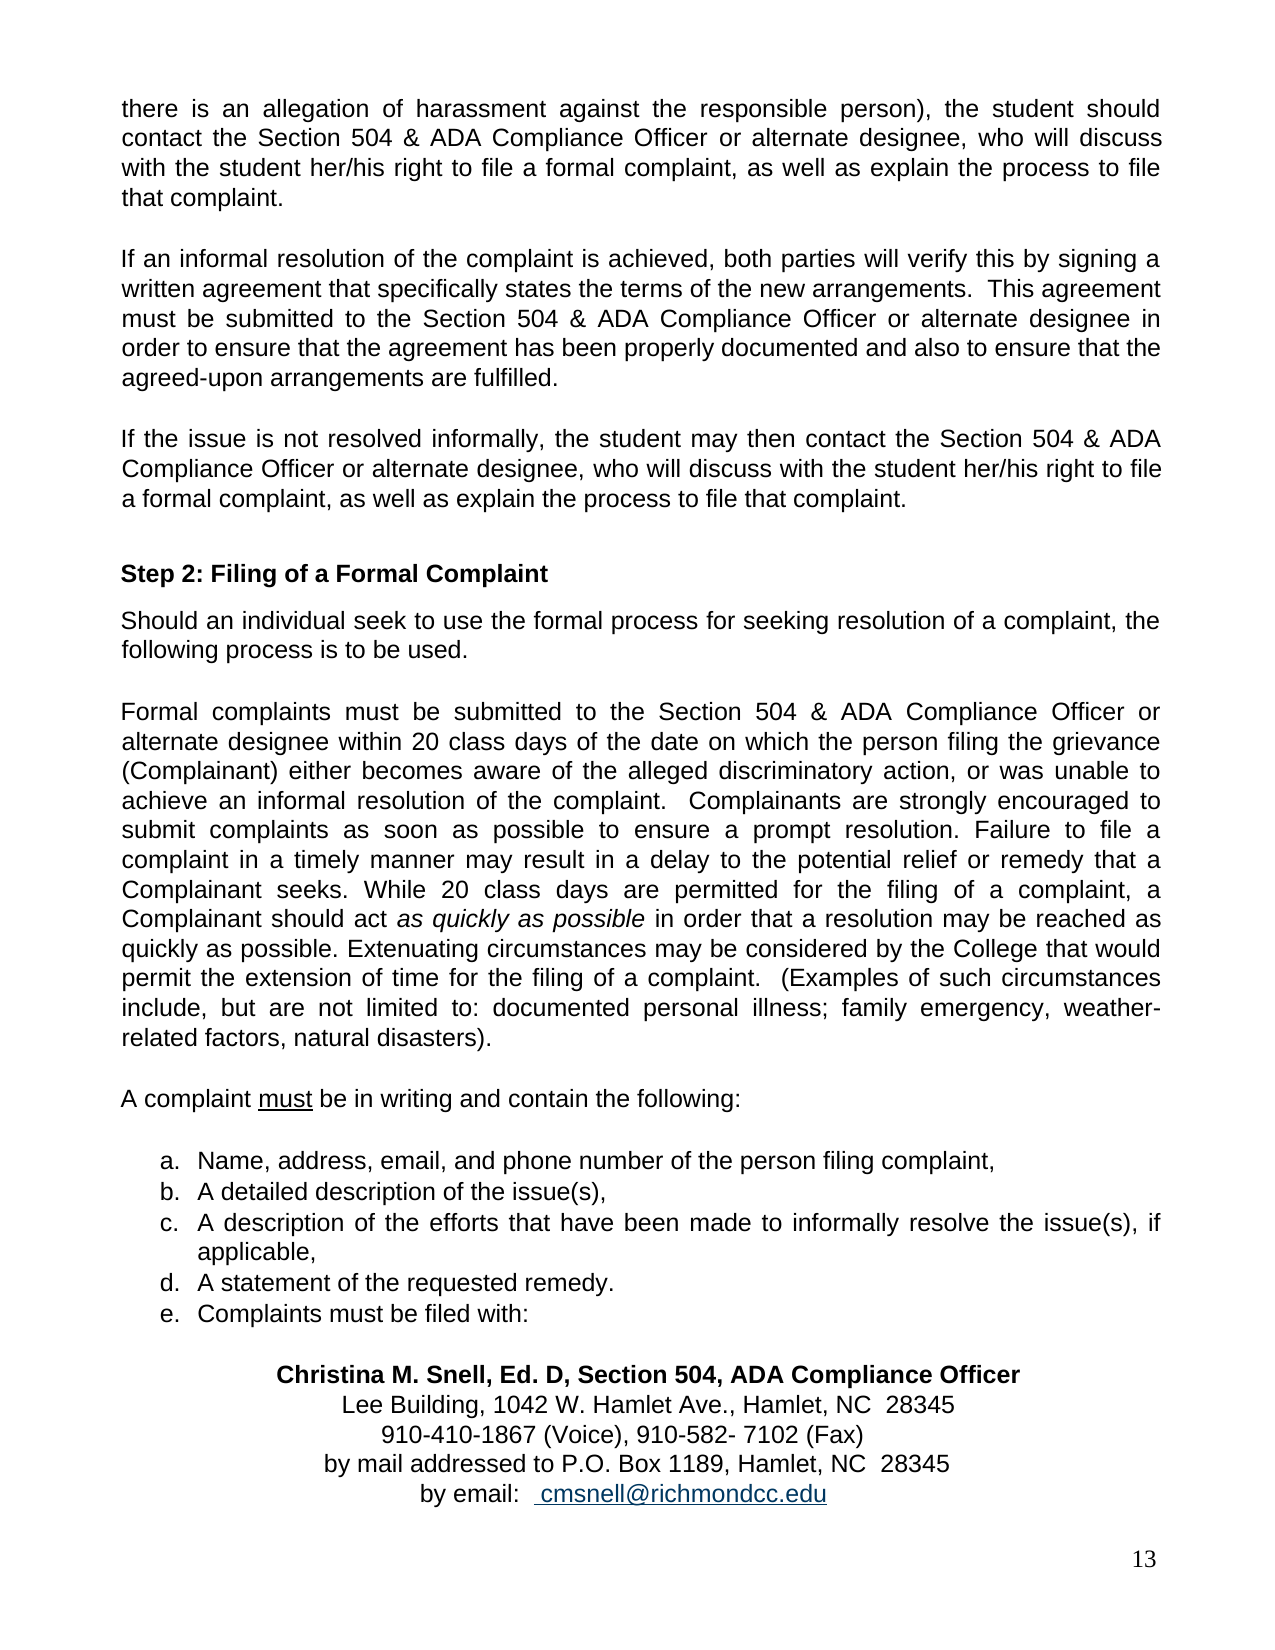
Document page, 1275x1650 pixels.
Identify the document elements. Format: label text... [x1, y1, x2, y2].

text by email: cmsnell@richmondcc.edu [271, 1479, 974, 1507]
text Should an individual seek to use the formal process for seeking resolution of a complaint, the following process is to be used. [120, 606, 1163, 664]
list A detailed description of the issue(s), [159, 1177, 1163, 1206]
text 910-410-1867 (Voice), 910-582- 7102 (Fax) [197, 1419, 974, 1448]
text by mail addressed to P.O. Box 1189, Hamlet, NC 28345 [271, 1449, 974, 1478]
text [120, 94, 1163, 211]
text Lee Building, 1042 W. Hamlet Ave., Hamlet, NC 28345 [197, 1390, 1025, 1419]
text Formal complaints must be submitted to the Section 504 & ADA Compliance Officer or alternate designee within 20 class days of the date on which the person filing the grievance (Complainant) either becomes aware of the alleged discriminatory action, or was unable to achieve an informal resolution of the complaint. Complainants are strongly encouraged to submit complaints as soon as possible to ensure a prompt resolution. Failure to file a complaint in a timely manner may result in a delay to the potential relief or remedy that a Complainant seeks. While 20 class days are permitted for the filing of a complaint, a Complainant should act as quickly as possible in order that a resolution may be reached as quickly as possible. Extenuating circumstances may be considered by the College that would permit the extension of time for the filing of a complaint. (Examples of such circumstances include, but are not limited to: documented personal illness; family emergency, weather-related factors, natural disasters). [120, 697, 1163, 1051]
list A description of the efforts that have been made to informally resolve the issue(s), if applicable, [159, 1208, 1163, 1266]
text Christina M. Snell, Ed. D, Section 504, ADA Compliance Officer [197, 1360, 1025, 1389]
list Complaints must be filed with: [159, 1299, 1163, 1327]
text If the issue is not resolved informally, the student may then contact the Section 504 & ADA Compliance Officer or alternate designee, who will discuss with the student her/his right to file a formal complaint, as well as explain the process to file that complaint. [120, 424, 1163, 512]
text If an informal resolution of the complaint is achieved, both parties will verify this by signing a written agreement that specifically states the terms of the new arrangements. This agreement must be submitted to the Section 504 & ADA Compliance Officer or alternate designee in order to ensure that the agreement has been properly documented and also to ensure that the agreed-upon arrangements are fulfilled. [120, 244, 1163, 391]
list Name, address, email, and phone number of the person filing complaint, [159, 1146, 1163, 1175]
subtitle Step 2: Filing of a Formal Complaint [120, 558, 1163, 587]
list A statement of the requested remedy. [159, 1268, 1163, 1297]
text A complaint must be in writing and contain the following: [120, 1084, 1163, 1113]
